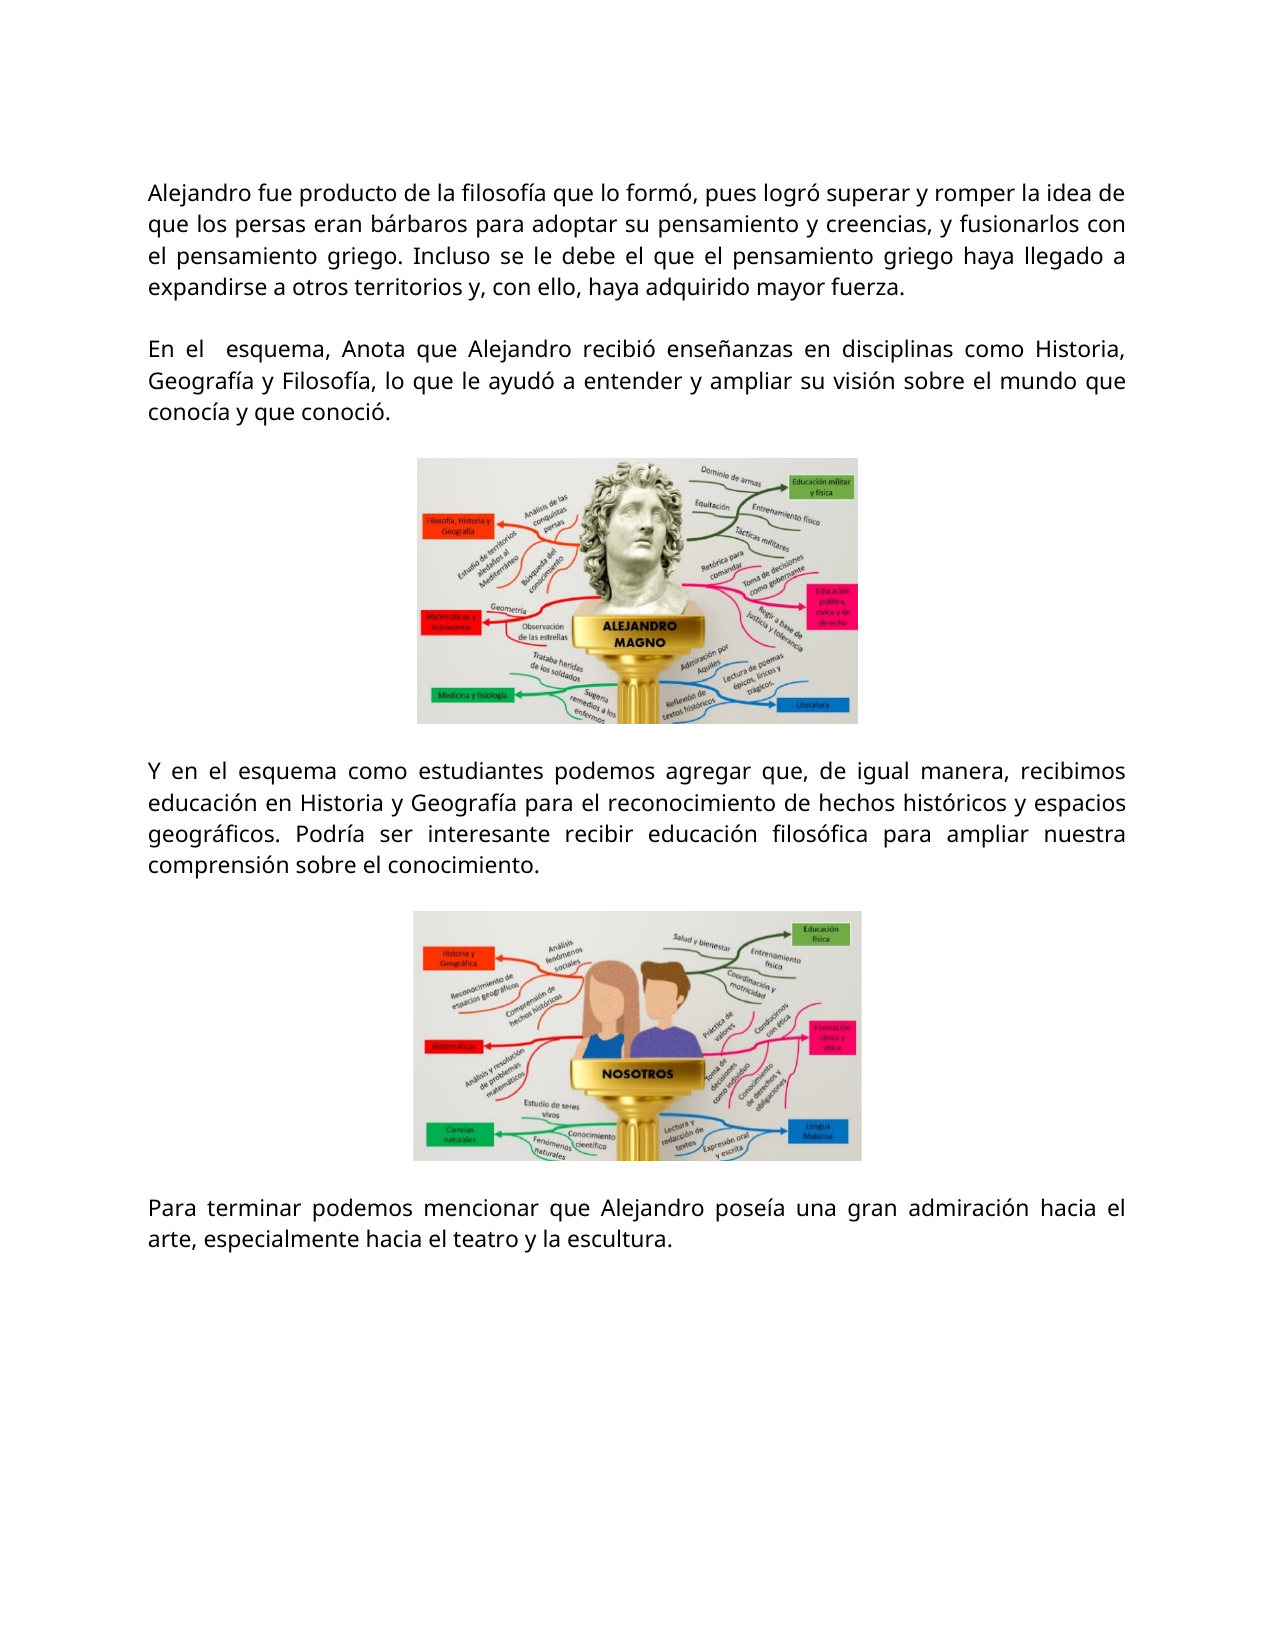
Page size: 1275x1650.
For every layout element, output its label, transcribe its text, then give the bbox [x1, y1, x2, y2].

picture [413, 911, 862, 1161]
text Para terminar podemos mencionar que Alejandro poseía una gran admiración hacia el arte, especialmente hacia el teatro y la escultura. [148, 1192, 1127, 1254]
text Alejandro fue producto de la filosofía que lo formó, pues logró superar y romper la idea de que los persas eran bárbaros para adoptar su pensamiento y creencias, y fusionarlos con el pensamiento griego. Incluso se le debe el que el pensamiento griego haya llegado a expandirse a otros territorios y, con ello, haya adquirido mayor fuerza. [148, 177, 1127, 302]
text Y en el esquema como estudiantes podemos agregar que, de igual manera, recibimos educación en Historia y Geografía para el reconocimiento de hechos históricos y espacios geográficos. Podría ser interesante recibir educación filosófica para ampliar nuestra comprensión sobre el conocimiento. [148, 755, 1127, 880]
text En el esquema, Anota que Alejandro recibió enseñanzas en disciplinas como Historia, Geografía y Filosofía, lo que le ayudó a entender y ampliar su visión sobre el mundo que conocía y que conoció. [148, 333, 1127, 427]
picture [417, 458, 858, 724]
